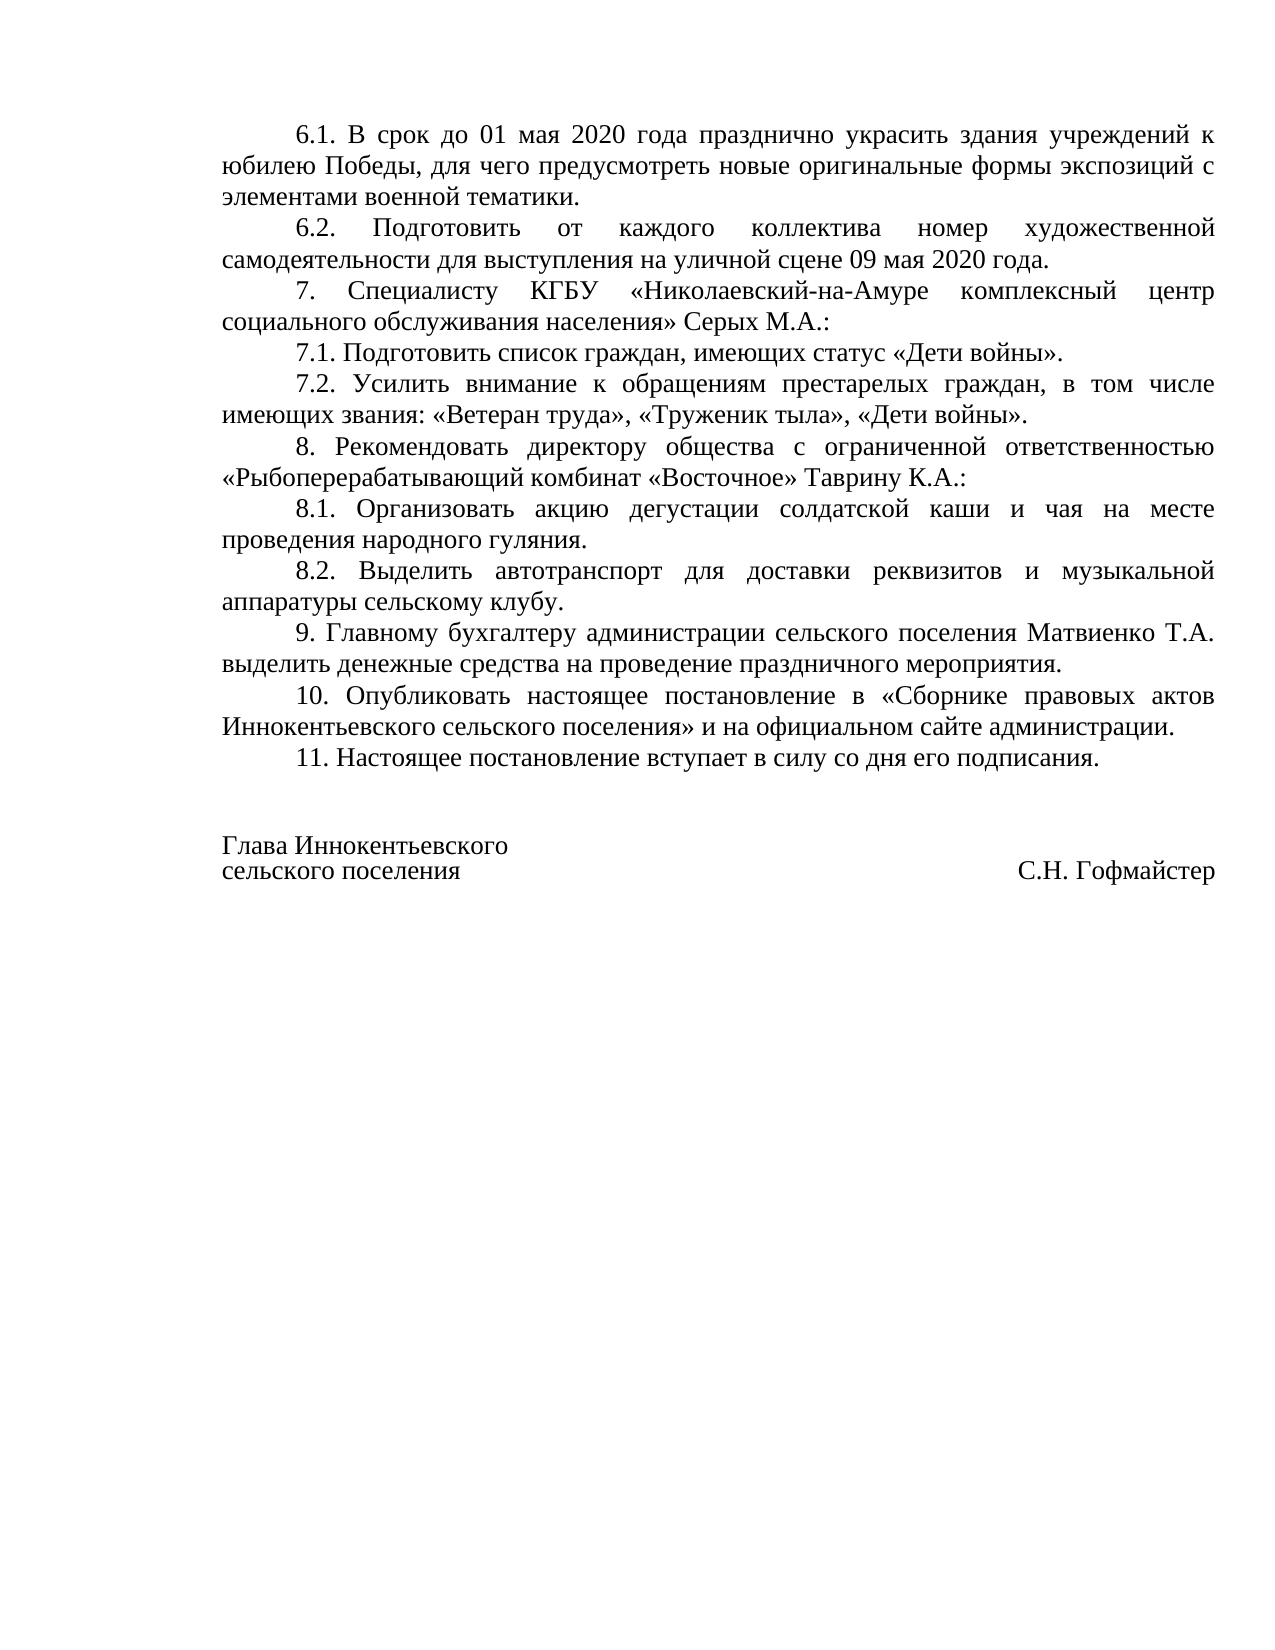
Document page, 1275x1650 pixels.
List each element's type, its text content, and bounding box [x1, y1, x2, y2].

text 6.2. Подготовить от каждого коллектива номер художественной самодеятельности для выступления на уличной сцене 09 мая 2020 года. [222, 212, 1216, 274]
text 6.1. В срок до 01 мая 2020 года празднично украсить здания учреждений к юбилею Победы, для чего предусмотреть новые оригинальные формы экспозиций с элементами военной тематики. [222, 118, 1216, 212]
text 8. Рекомендовать директору общества с ограниченной ответственностью «Рыбоперерабатывающий комбинат «Восточное» Таврину К.А.: [222, 429, 1216, 492]
text Глава Иннокентьевского [222, 834, 1216, 859]
text 7.2. Усилить внимание к обращениям престарелых граждан, в том числе имеющих звания: «Ветеран труда», «Труженик тыла», «Дети войны». [222, 367, 1216, 429]
text 10. Опубликовать настоящее постановление в «Сборнике правовых актов Иннокентьевского сельского поселения» и на официальном сайте администрации. [222, 679, 1216, 741]
text 9. Главному бухгалтеру администрации сельского поселения Матвиенко Т.А. выделить денежные средства на проведение праздничного мероприятия. [222, 616, 1216, 679]
text 8.2. Выделить автотранспорт для доставки реквизитов и музыкальной аппаратуры сельскому клубу. [222, 554, 1216, 616]
text 7. Специалисту КГБУ «Николаевский-на-Амуре комплексный центр социального обслуживания населения» Серых М.А.: [222, 274, 1216, 336]
text 11. Настоящее постановление вступает в силу со дня его подписания. [222, 741, 1216, 772]
text сельского поселения С.Н. Гофмайстер [222, 859, 1216, 909]
text 8.1. Организовать акцию дегустации солдатской каши и чая на месте проведения народного гуляния. [222, 492, 1216, 554]
text 7.1. Подготовить список граждан, имеющих статус «Дети войны». [222, 336, 1216, 367]
